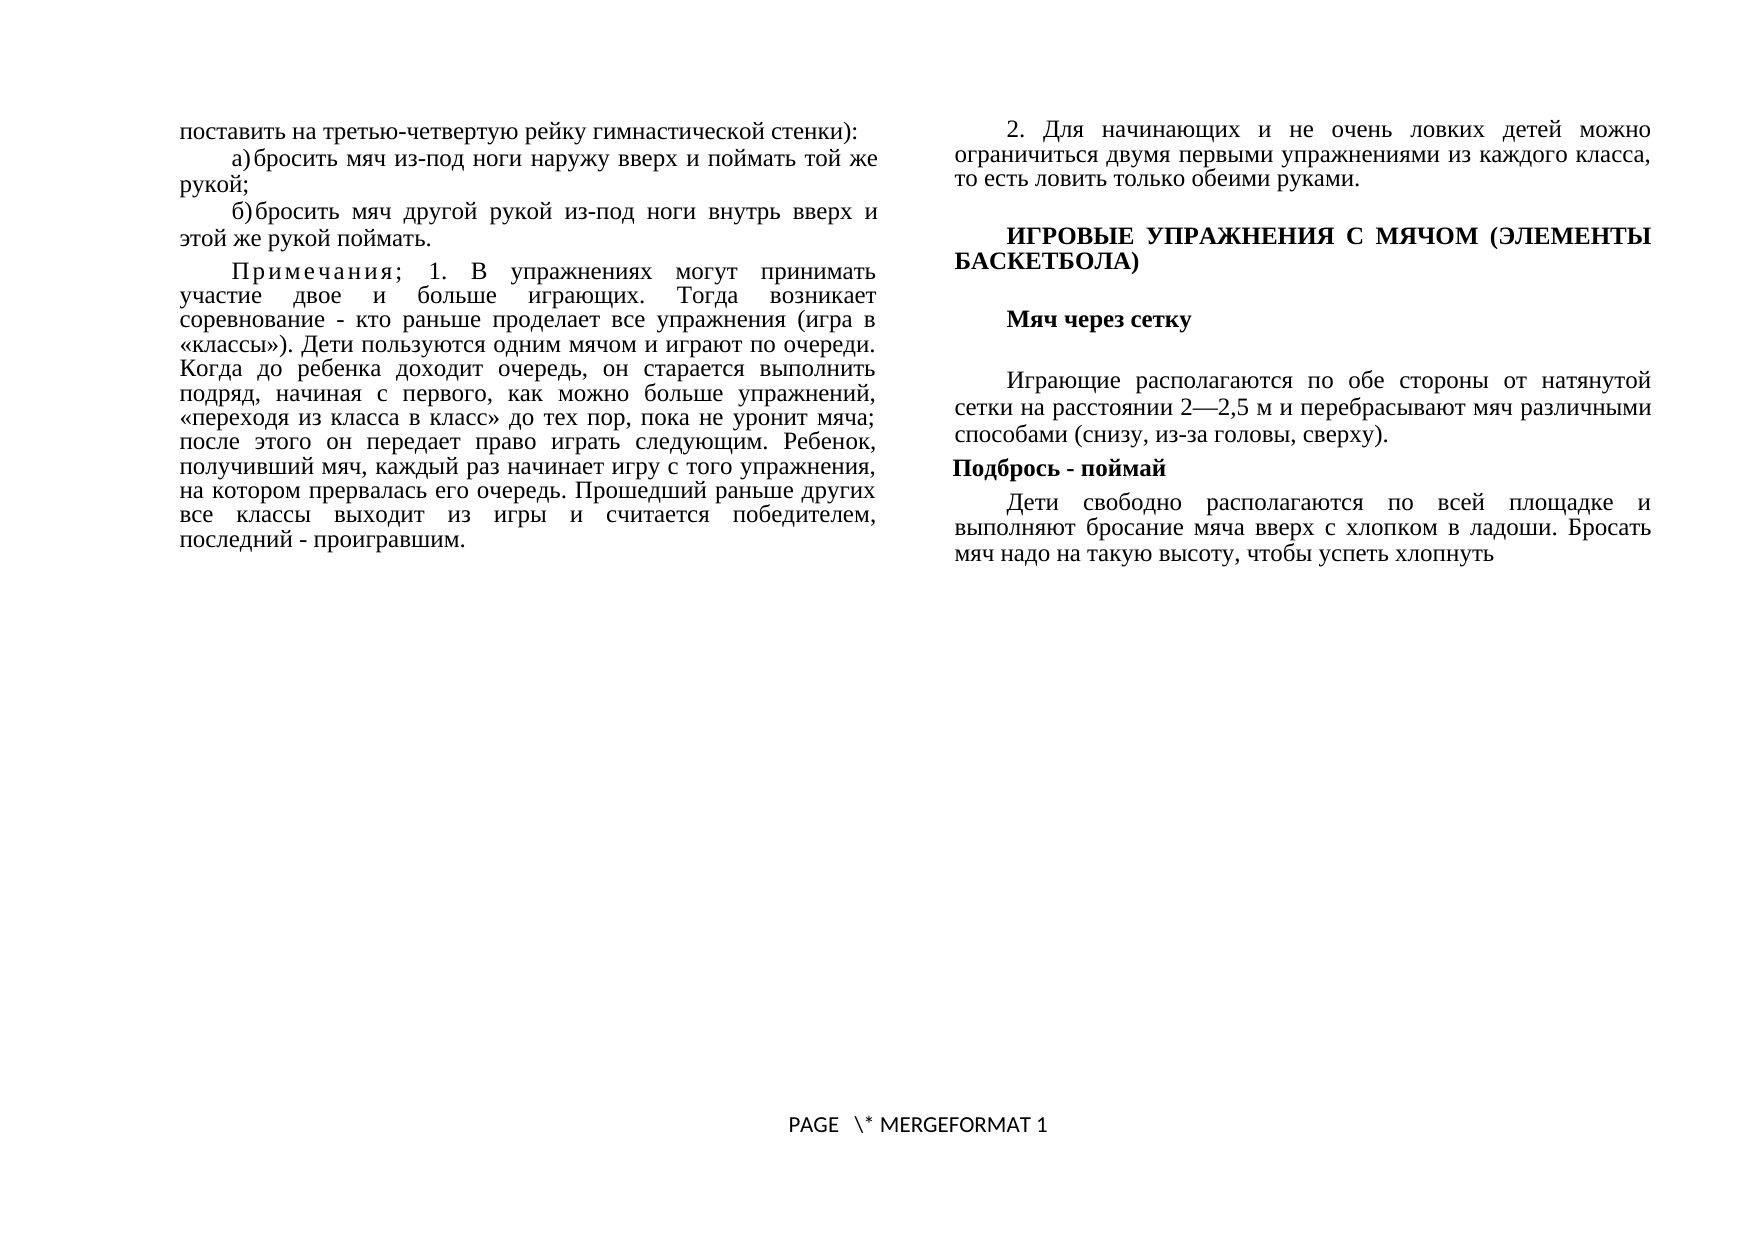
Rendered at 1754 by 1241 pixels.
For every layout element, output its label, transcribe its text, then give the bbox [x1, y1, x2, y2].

text Играющие располагаются по обе стороны от натянутой сетки на расстоянии 2—2,5 м и перебрасывают мяч различными способами (снизу, из-за головы, сверху). [954, 367, 1652, 448]
list Встать на одну ногу, второй опереться о стену (можно поставить на третью-четвертую рейку гимнастической стенки): [179, 118, 876, 145]
text Мяч через сетку [954, 308, 1652, 332]
text ИГРОВЫЕ УПРАЖНЕНИЯ С МЯЧОМ (ЭЛЕМЕНТЫ БАСКЕТБОЛА) [954, 225, 1652, 274]
text а) бросить мяч из-под ноги наружу вверх и поймать той же рукой; [179, 145, 878, 198]
text Дети свободно располагаются по всей площадке и выполняют бросание мяча вверх с хлопком в ладоши. Бросать мяч надо на такую высоту, чтобы успеть хлопнуть [954, 489, 1652, 567]
text Примечания; 1. В упражнениях могут принимать участие двое и больше играющих. Тогда возникает соревнование - кто раньше проделает все упражнения (игра в «классы»). Дети пользуются одним мячом и играют по очереди. Когда до ребенка доходит очередь, он старается выполнить подряд, начиная с первого, как можно больше упражнений, «переходя из класса в класс» до тех пор, пока не уронит мяча; после этого он передает право играть следующим. Ребенок, получивший мяч, каждый раз начинает игру с того упражнения, на котором прервалась его очередь. Прошедший раньше других все классы выходит из игры и считается победителем, последний - проигравшим. [179, 259, 876, 552]
text б) бросить мяч другой рукой из-под ноги внутрь вверх и этой же рукой поймать. [179, 198, 878, 251]
text Подбрось - поймай [952, 460, 1627, 481]
text 2. Для начинающих и не очень ловких детей можно ограничиться двумя первыми упражнениями из каждого класса, то есть ловить только обеими руками. [954, 118, 1652, 191]
